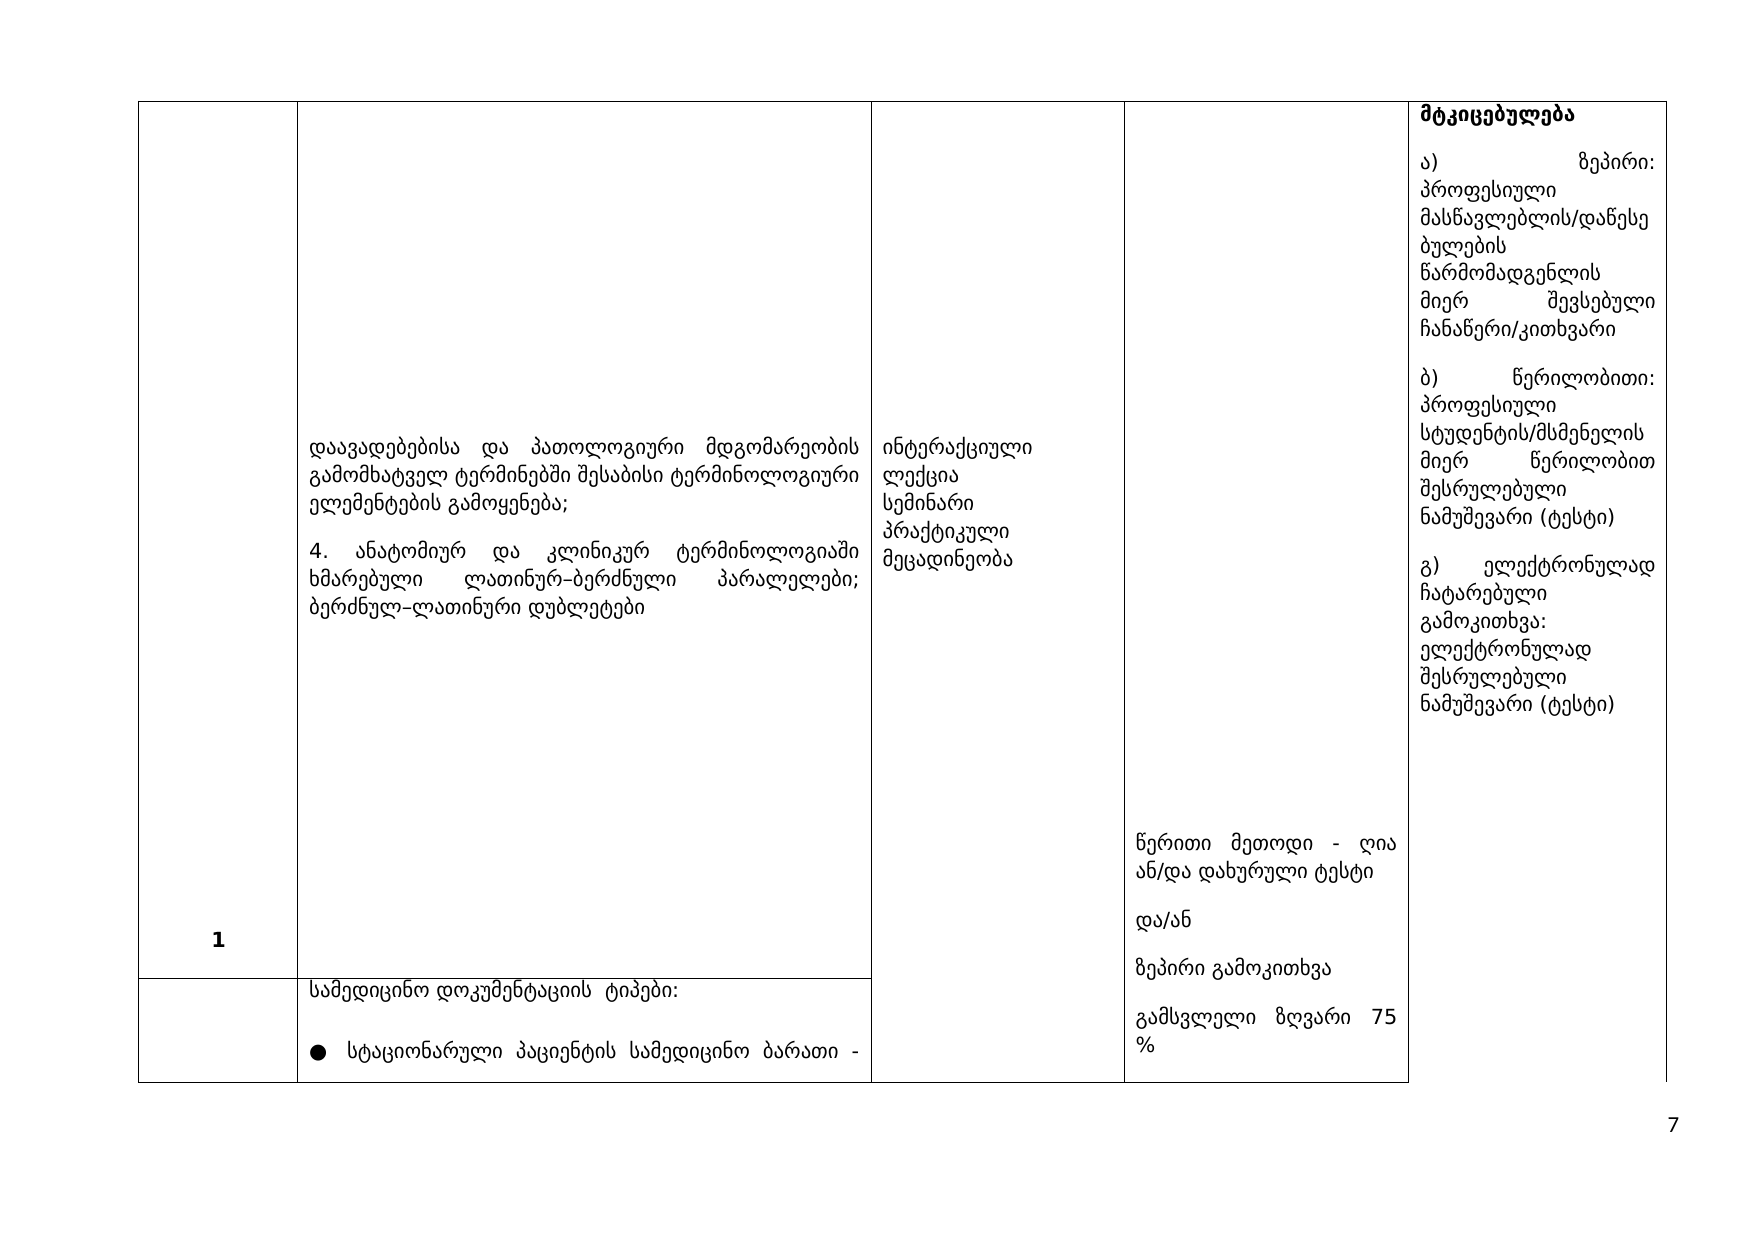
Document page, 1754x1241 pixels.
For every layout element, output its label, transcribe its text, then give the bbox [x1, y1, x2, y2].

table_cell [1125, 102, 1408, 1082]
table_cell 2 [139, 979, 297, 1082]
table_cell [298, 979, 871, 1082]
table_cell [872, 102, 1124, 1082]
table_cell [298, 102, 871, 977]
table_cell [1409, 102, 1666, 1082]
table_cell 1 [139, 102, 297, 977]
